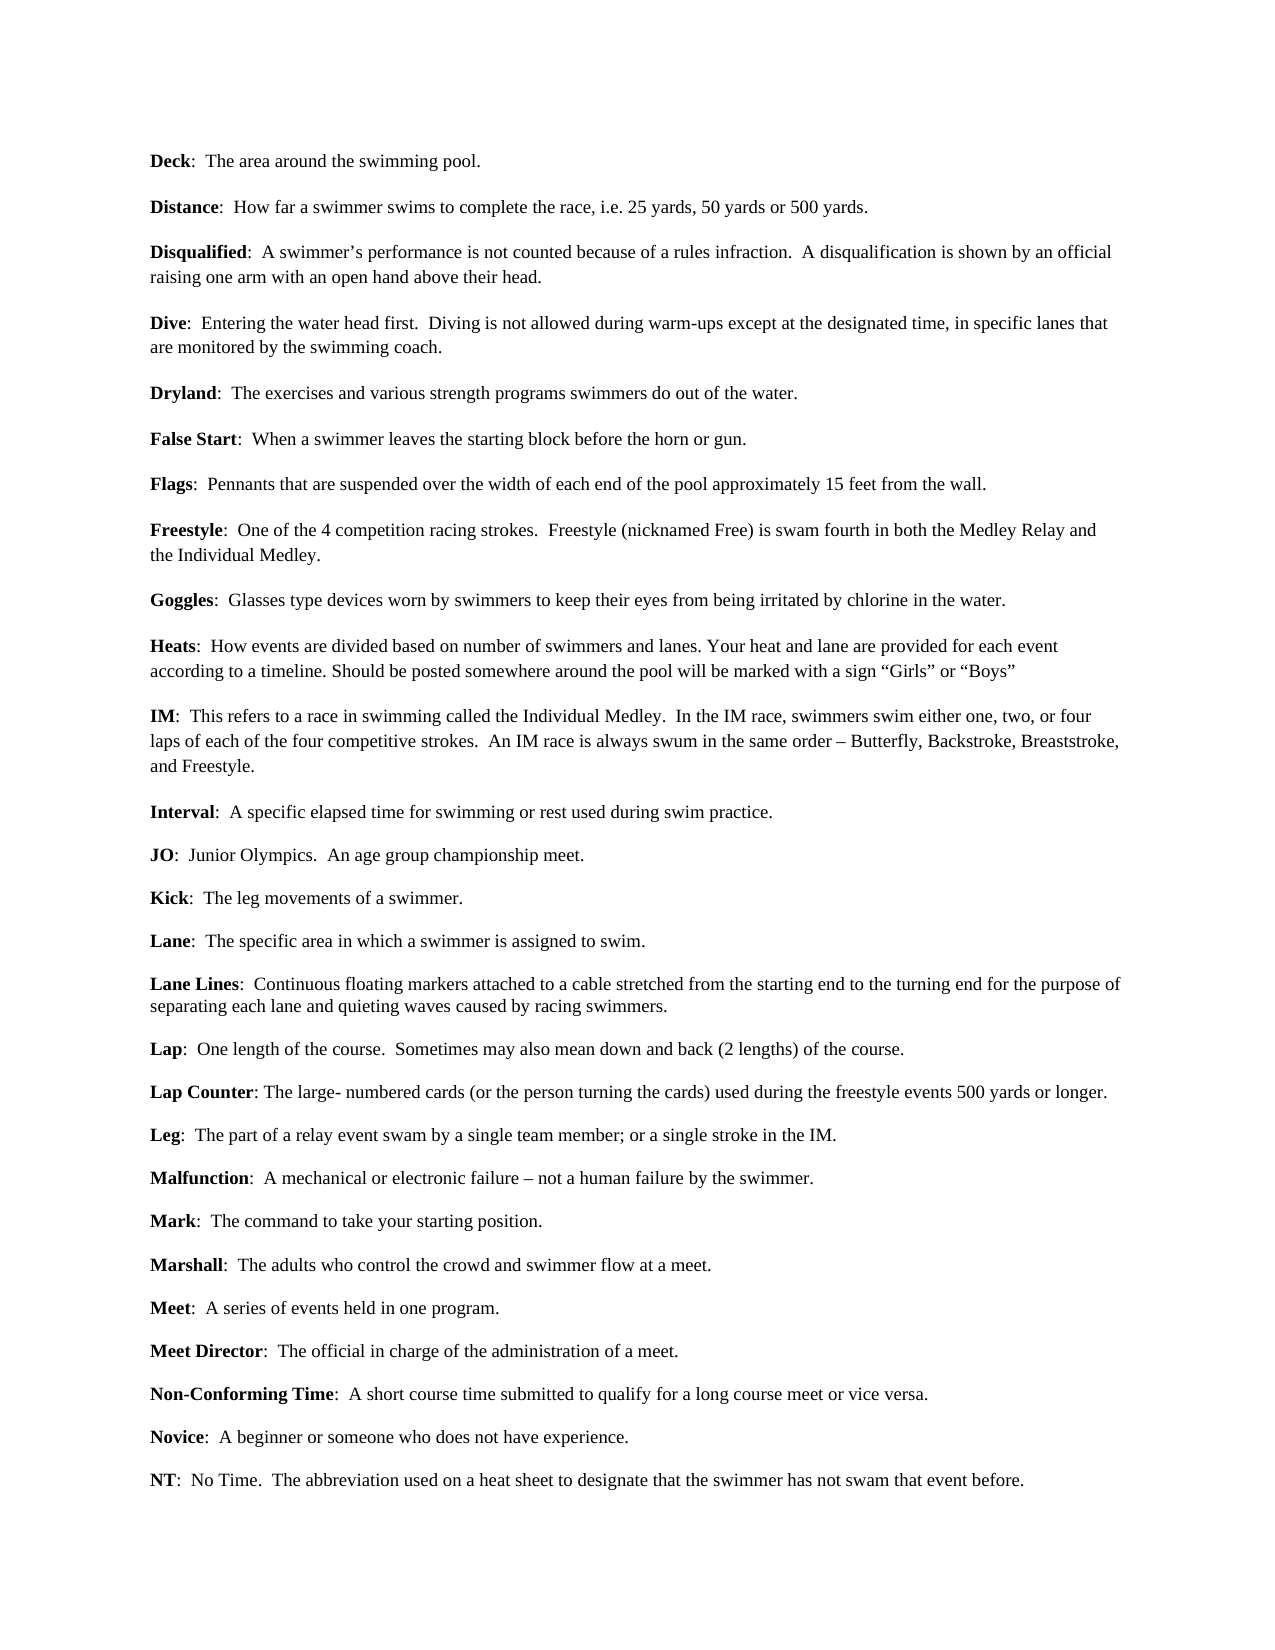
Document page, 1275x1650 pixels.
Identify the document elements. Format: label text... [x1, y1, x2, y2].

text Dryland: The exercises and various strength programs swimmers do out of the water. [150, 382, 1125, 404]
text Lane Lines: Continuous floating markers attached to a cable stretched from the starting end to the turning end for the purpose of separating each lane and quieting waves caused by racing swimmers. [150, 973, 1125, 1016]
text Goggles: Glasses type devices worn by swimmers to keep their eyes from being irritated by chlorine in the water. [150, 589, 1125, 611]
text JO: Junior Olympics. An age group championship meet. [150, 844, 1125, 865]
text Disqualified: A swimmer’s performance is not counted because of a rules infraction. A disqualification is shown by an official raising one arm with an open hand above their head. [150, 241, 1125, 288]
text Marshall: The adults who control the crowd and swimmer flow at a meet. [150, 1253, 1125, 1275]
text Kick: The leg movements of a swimmer. [150, 887, 1125, 908]
text Non-Conforming Time: A short course time submitted to qualify for a long course meet or vice versa. [150, 1383, 1125, 1404]
text Mark: The command to take your starting position. [150, 1210, 1125, 1232]
text Meet Director: The official in charge of the administration of a meet. [150, 1340, 1125, 1361]
text Novice: A beginner or someone who does not have experience. [150, 1426, 1125, 1447]
text Distance: How far a swimmer swims to complete the race, i.e. 25 yards, 50 yards or 500 yards. [150, 196, 1125, 217]
text Lane: The specific area in which a swimmer is assigned to swim. [150, 930, 1125, 952]
text Leg: The part of a relay event swam by a single team member; or a single stroke in the IM. [150, 1124, 1125, 1146]
text Meet: A series of events held in one program. [150, 1297, 1125, 1318]
text Freestyle: One of the 4 competition racing strokes. Freestyle (nicknamed Free) is swam fourth in both the Medley Relay and the Individual Medley. [150, 519, 1125, 565]
text Malfunction: A mechanical or electronic failure – not a human failure by the swimmer. [150, 1167, 1125, 1189]
text IM: This refers to a race in swimming called the Individual Medley. In the IM race, swimmers swim either one, two, or four laps of each of the four competitive strokes. An IM race is always swum in the same order – Butterfly, Backstroke, Breaststroke, and Freestyle. [150, 705, 1125, 777]
text Lap Counter: The large- numbered cards (or the person turning the cards) used during the freestyle events 500 yards or longer. [150, 1081, 1125, 1102]
text Lap: One length of the course. Sometimes may also mean down and back (2 lengths) of the course. [150, 1038, 1125, 1059]
text Interval: A specific elapsed time for swimming or rest used during swim practice. [150, 801, 1125, 822]
text False Start: When a swimmer leaves the starting block before the horn or gun. [150, 428, 1125, 449]
text Flags: Pennants that are suspended over the width of each end of the pool approximately 15 feet from the wall. [150, 473, 1125, 495]
text Dive: Entering the water head first. Diving is not allowed during warm-ups except at the designated time, in specific lanes that are monitored by the swimming coach. [150, 312, 1125, 358]
text Heats: How events are divided based on number of swimmers and lanes. Your heat and lane are provided for each event according to a timeline. Should be posted somewhere around the pool will be marked with a sign “Girls” or “Boys” [150, 635, 1125, 681]
text NT: No Time. The abbreviation used on a heat sheet to designate that the swimmer has not swam that event before. [150, 1469, 1125, 1491]
text Deck: The area around the swimming pool. [150, 150, 1125, 172]
